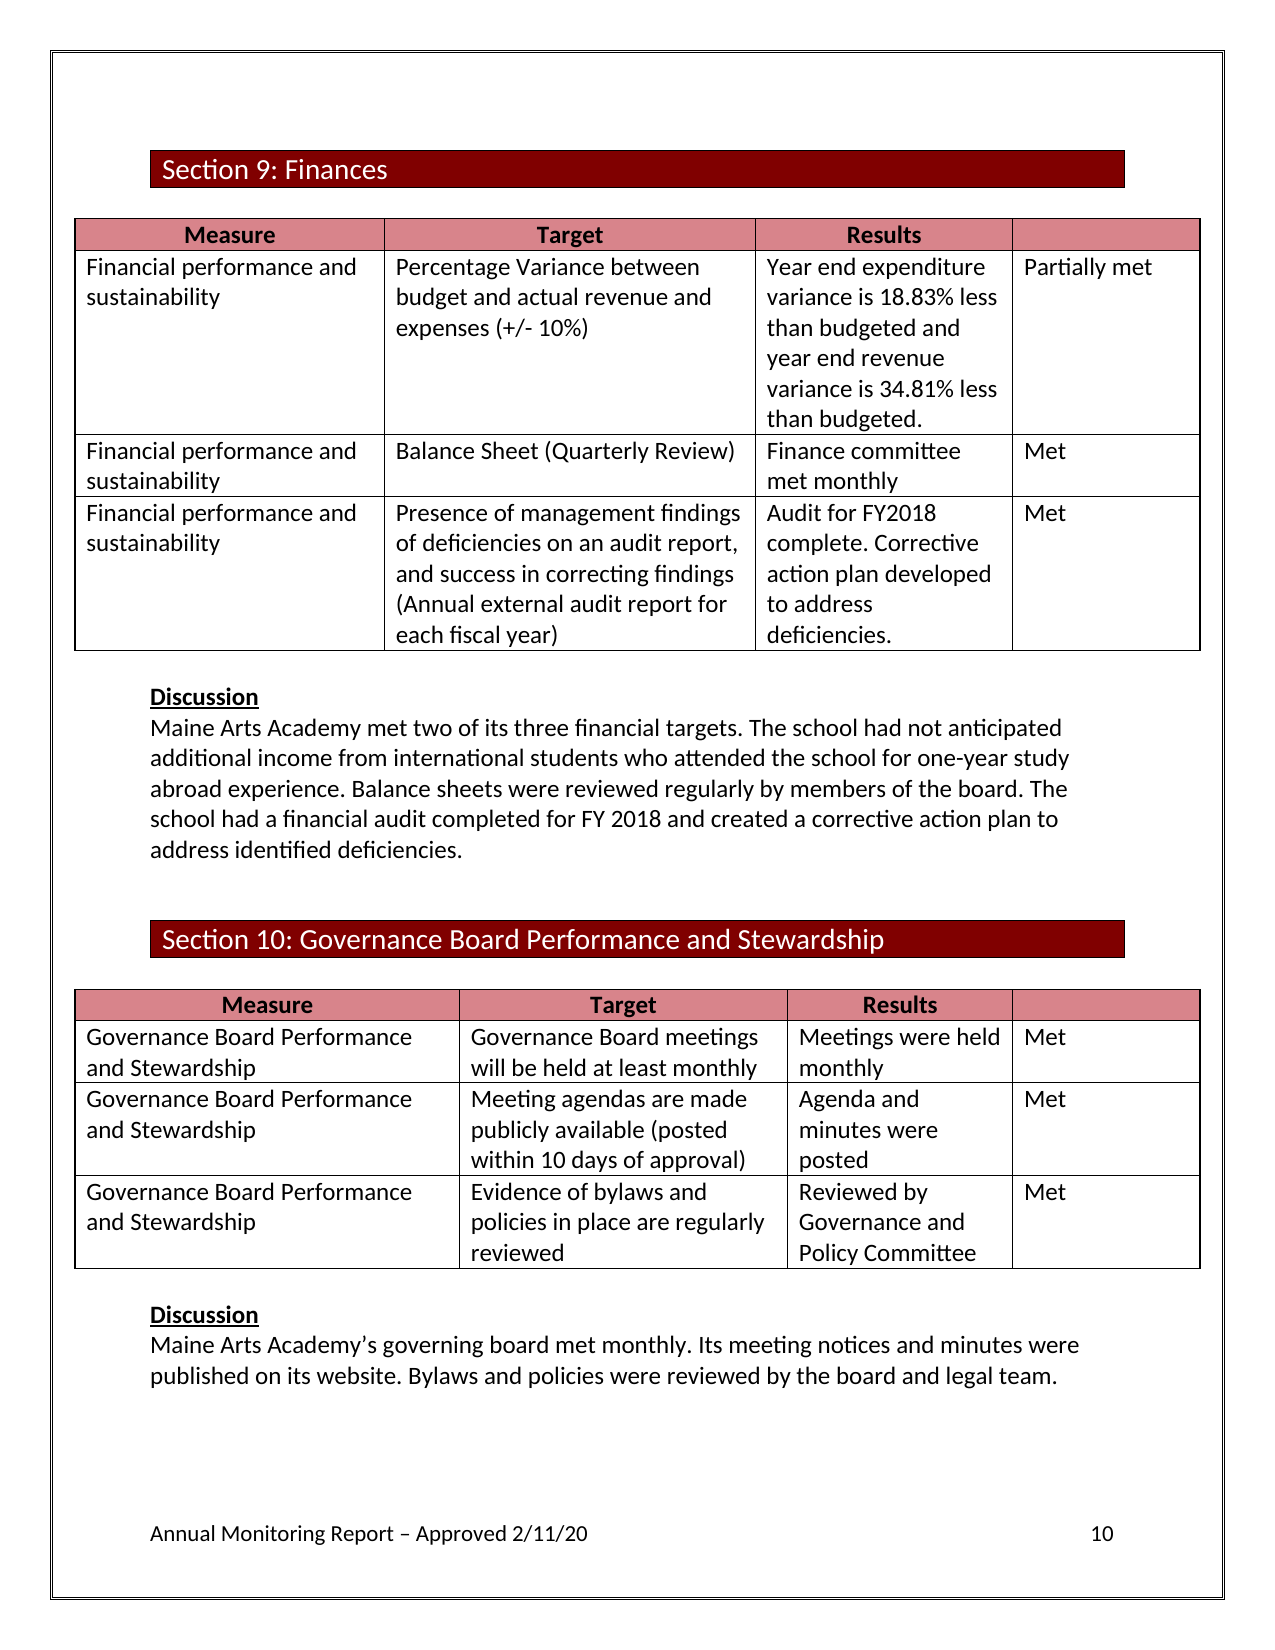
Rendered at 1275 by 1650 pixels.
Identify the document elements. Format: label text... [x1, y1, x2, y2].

text Discussion [150, 1299, 1125, 1329]
table_cell Met [1013, 497, 1199, 650]
table_header Section 10: Governance Board Performance and Stewardship [151, 921, 1124, 957]
table_cell Governance Board Performance and Stewardship [76, 1176, 459, 1267]
table_cell Audit for FY2018 complete. Corrective action plan developed to address deficiencies. [756, 497, 1012, 650]
table_cell Governance Board meetings will be held at least monthly [460, 1021, 787, 1082]
table_cell Percentage Variance between budget and actual revenue and expenses (+/- 10%) [385, 251, 755, 434]
text Discussion [150, 681, 1125, 712]
table_header [1013, 990, 1199, 1020]
table_cell Evidence of bylaws and policies in place are regularly reviewed [460, 1176, 787, 1267]
table_header Results [788, 990, 1012, 1020]
table_cell Financial performance and sustainability [76, 435, 384, 496]
table_header [1013, 219, 1199, 250]
table_cell Met [1013, 435, 1199, 496]
table_cell Met [1013, 1083, 1199, 1175]
table_cell Partially met [1013, 251, 1199, 434]
table_cell Presence of management findings of deficiencies on an audit report, and success in correcting findings (Annual external audit report for each fiscal year) [385, 497, 755, 650]
table_header Measure [76, 219, 384, 250]
text Maine Arts Academy met two of its three financial targets. The school had not anticipated additional income from international students who attended the school for one-year study abroad experience. Balance sheets were reviewed regularly by members of the board. The school had a financial audit completed for FY 2018 and created a corrective action plan to address identified deficiencies. [150, 712, 1125, 864]
table_cell Financial performance and sustainability [76, 497, 384, 650]
table_cell Financial performance and sustainability [76, 251, 384, 434]
table_cell Reviewed by Governance and Policy Committee [788, 1176, 1012, 1267]
table_cell Meetings were held monthly [788, 1021, 1012, 1082]
text Maine Arts Academy’s governing board met monthly. Its meeting notices and minutes were published on its website. Bylaws and policies were reviewed by the board and legal team. [150, 1329, 1125, 1391]
table_header Results [756, 219, 1012, 250]
table_cell Met [1013, 1176, 1199, 1267]
table_cell Agenda and minutes were posted [788, 1083, 1012, 1175]
table_header Target [460, 990, 787, 1020]
table_cell Balance Sheet (Quarterly Review) [385, 435, 755, 496]
table_cell Finance committee met monthly [756, 435, 1012, 496]
table_cell Meeting agendas are made publicly available (posted within 10 days of approval) [460, 1083, 787, 1175]
table_cell Governance Board Performance and Stewardship [76, 1083, 459, 1175]
table_header Target [385, 219, 755, 250]
table_cell Governance Board Performance and Stewardship [76, 1021, 459, 1082]
table_header Measure [76, 990, 459, 1020]
table_cell Year end expenditure variance is 18.83% less than budgeted and year end revenue variance is 34.81% less than budgeted. [756, 251, 1012, 434]
table_cell Met [1013, 1021, 1199, 1082]
table_header Section 9: Finances [151, 151, 1124, 187]
